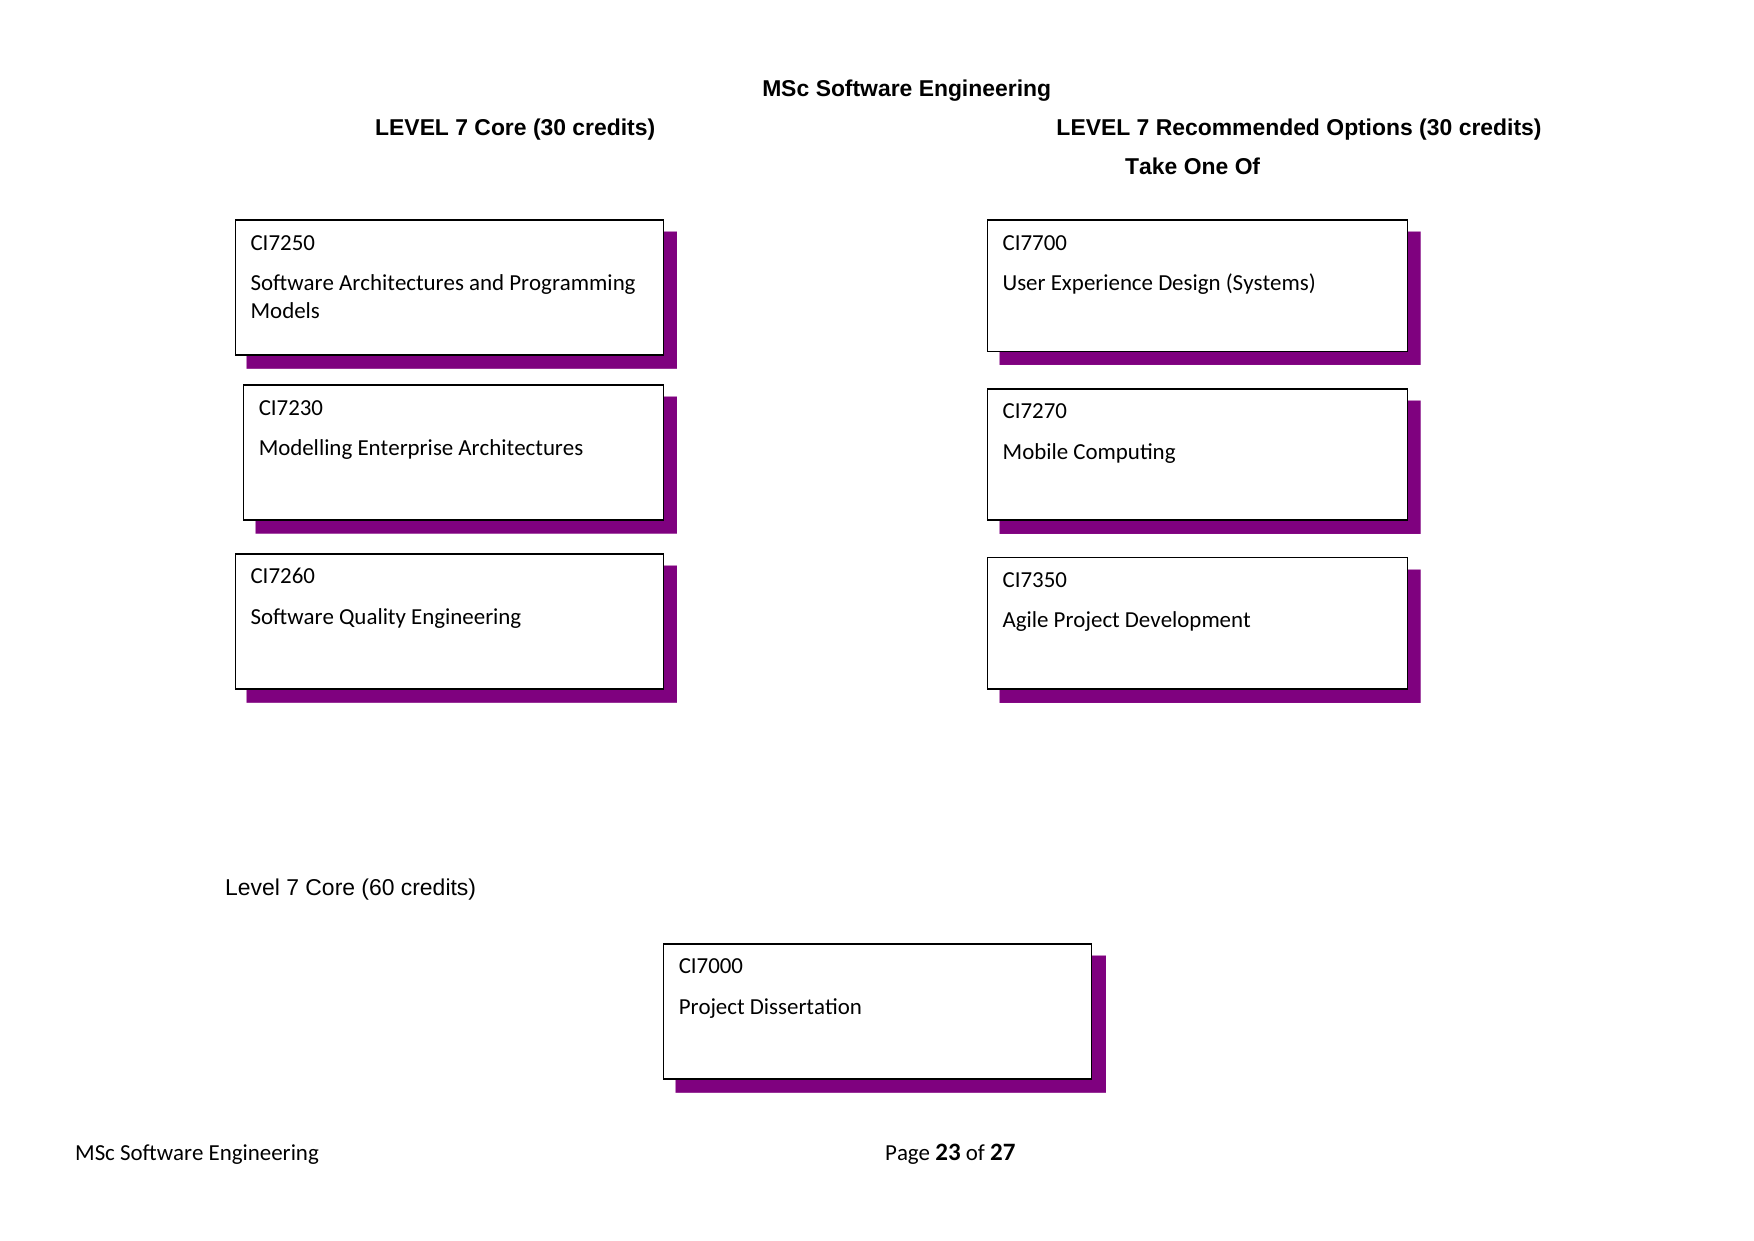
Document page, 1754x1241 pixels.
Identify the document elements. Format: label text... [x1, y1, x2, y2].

text MSc Software Engineering [134, 75, 1679, 101]
text Take One Of [300, 153, 1679, 179]
text LEVEL 7 Core (30 credits) LEVEL 7 Recommended Options (30 credits) [300, 114, 1679, 140]
text Level 7 Core (60 credits) [75, 874, 1679, 900]
